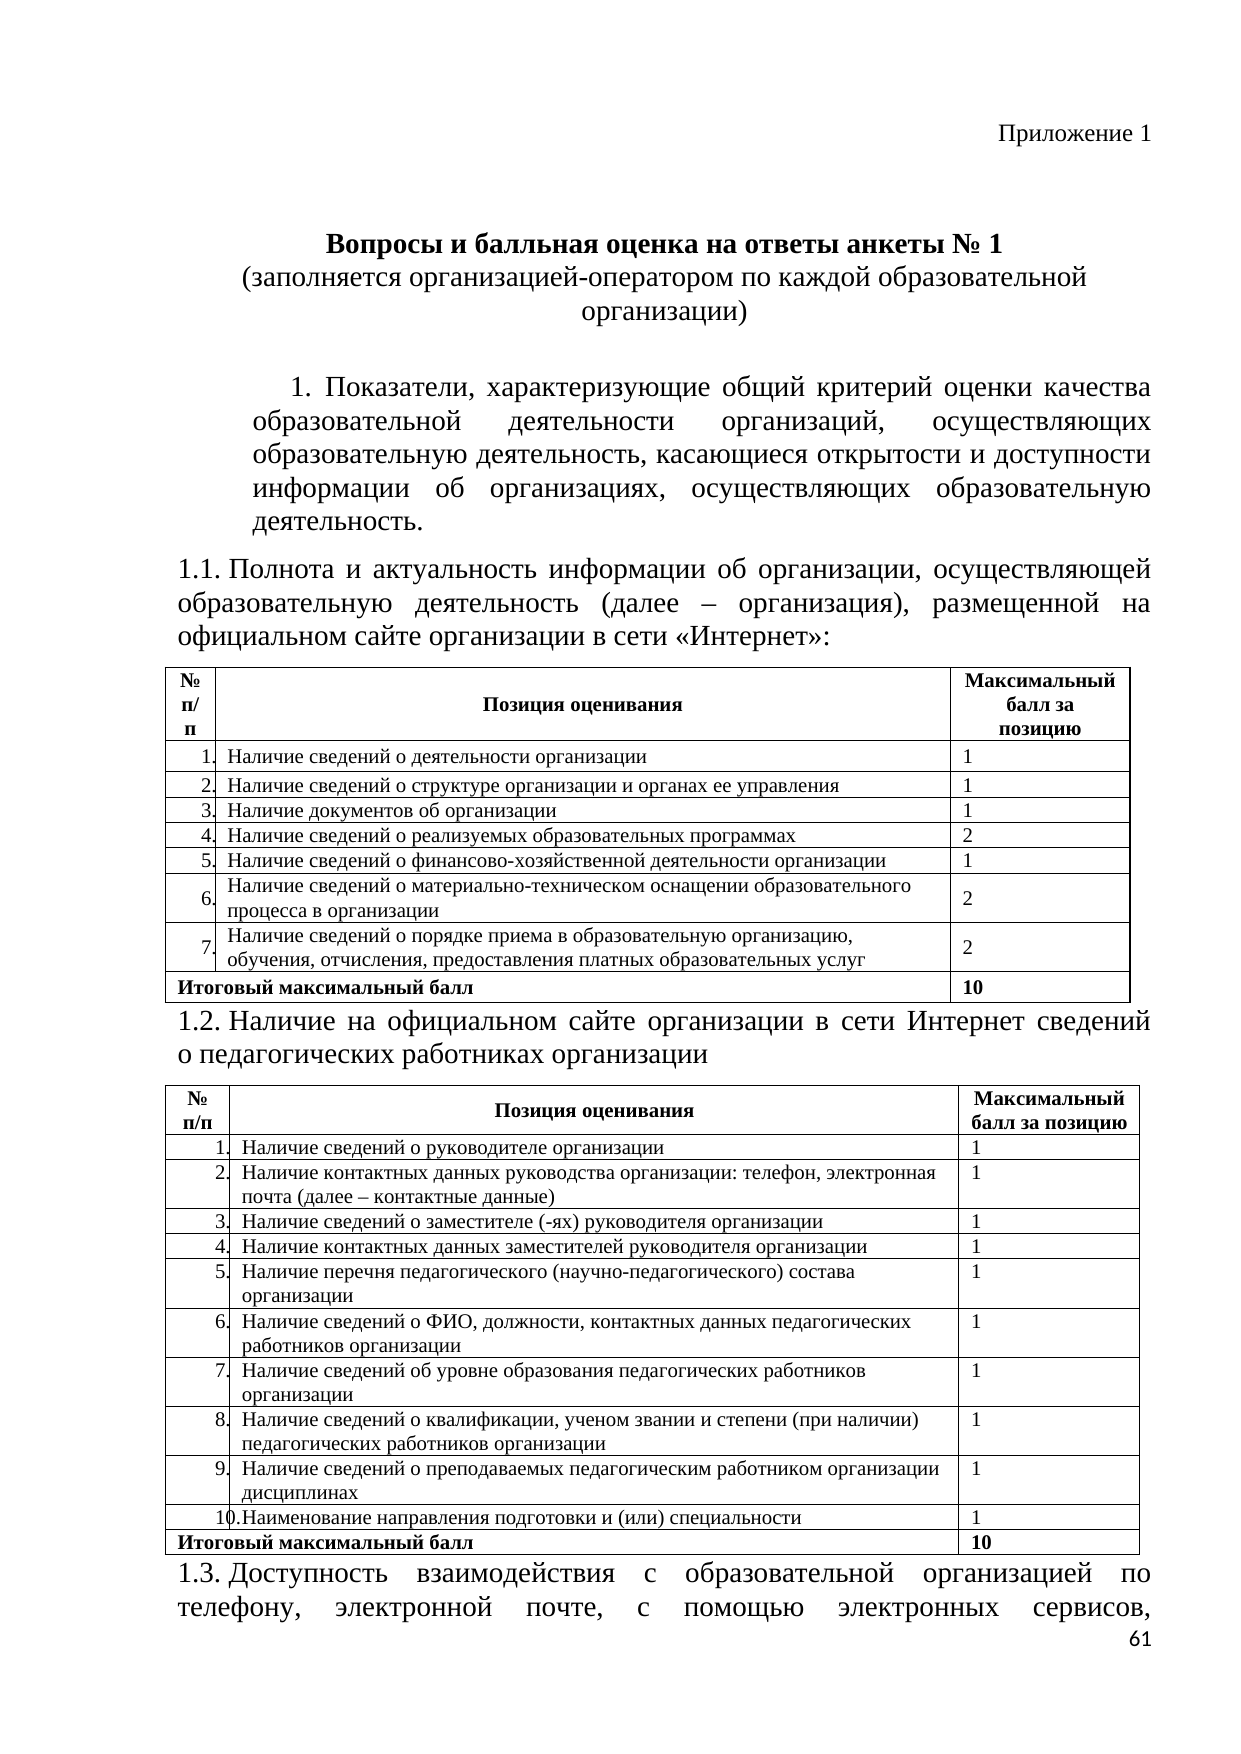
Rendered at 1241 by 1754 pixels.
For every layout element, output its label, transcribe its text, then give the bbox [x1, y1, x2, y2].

table_cell Наличие сведений о структуре организации и органах ее управления [216, 772, 950, 797]
table_cell Наименование направления подготовки и (или) специальности [230, 1505, 958, 1529]
table_header № п/п [166, 1086, 229, 1134]
table_cell Наличие сведений о ФИО, должности, контактных данных педагогических работников организации [230, 1309, 958, 1357]
table_cell Наличие сведений о руководителе организации [230, 1135, 958, 1159]
table_cell [166, 848, 215, 872]
table_cell [166, 1259, 229, 1307]
text Вопросы и балльная оценка на ответы анкеты № 1 [177, 226, 1152, 259]
table_header Максимальный балл за позицию [951, 668, 1129, 740]
table_cell 1 [959, 1135, 1139, 1159]
table_cell Наличие сведений о деятельности организации [216, 741, 950, 771]
table_cell [166, 772, 215, 797]
table_cell Наличие сведений об уровне образования педагогических работников организации [230, 1358, 958, 1406]
table_cell Итоговый максимальный балл [166, 1530, 958, 1554]
table_cell Наличие документов об организации [216, 798, 950, 822]
table_cell 2 [951, 923, 1129, 971]
table_cell [166, 1358, 229, 1406]
table_cell [166, 923, 215, 971]
table_cell 1 [959, 1358, 1139, 1406]
table_cell 1 [959, 1209, 1139, 1233]
table_cell Наличие сведений о финансово-хозяйственной деятельности организации [216, 848, 950, 872]
table_cell [166, 1456, 229, 1504]
table_header Позиция оценивания [230, 1086, 958, 1134]
table_cell 1 [959, 1259, 1139, 1307]
table_cell 1 [959, 1234, 1139, 1258]
text Приложение 1 [177, 118, 1152, 147]
table_cell 1 [959, 1505, 1139, 1529]
table_cell 1 [959, 1160, 1139, 1208]
table_cell Наличие сведений о квалификации, ученом звании и степени (при наличии) педагогических работников организации [230, 1407, 958, 1455]
table_cell 1 [959, 1407, 1139, 1455]
table_cell Наличие сведений о заместителе (-ях) руководителя организации [230, 1209, 958, 1233]
table_cell Наличие сведений о преподаваемых педагогическим работником организации дисциплинах [230, 1456, 958, 1504]
text 1.2. Наличие на официальном сайте организации в сети Интернет сведений о педагогических работниках организации [177, 1003, 1152, 1070]
table_cell Наличие сведений о реализуемых образовательных программах [216, 823, 950, 847]
table_header Позиция оценивания [216, 668, 950, 740]
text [177, 1555, 1152, 1622]
table_cell [166, 874, 215, 922]
table_cell [166, 1407, 229, 1455]
list Показатели, характеризующие общий критерий оценки качества образовательной деятельности организаций, осуществляющих образовательную деятельность, касающиеся открытости и доступности информации об организациях, осуществляющих образовательную деятельность. [252, 369, 1152, 537]
table_cell [166, 1309, 229, 1357]
table_cell Наличие контактных данных заместителей руководителя организации [230, 1234, 958, 1258]
table_cell Наличие контактных данных руководства организации: телефон, электронная почта (далее – контактные данные) [230, 1160, 958, 1208]
table_cell 1 [951, 798, 1129, 822]
table_cell 1 [959, 1309, 1139, 1357]
table_cell Наличие сведений о материально-техническом оснащении образовательного процесса в организации [216, 874, 950, 922]
text 1.1. Полнота и актуальность информации об организации, осуществляющей образовательную деятельность (далее – организация), размещенной на официальном сайте организации в сети «Интернет»: [177, 551, 1152, 652]
table_cell [166, 798, 215, 822]
table_cell 10 [959, 1530, 1139, 1554]
table_cell [166, 741, 215, 771]
table_cell Итоговый максимальный балл [166, 972, 950, 1002]
table_cell [166, 823, 215, 847]
table_cell Наличие перечня педагогического (научно-педагогического) состава организации [230, 1259, 958, 1307]
table_header Максимальный балл за позицию [959, 1086, 1139, 1134]
table_cell 1 [951, 772, 1129, 797]
table_cell Наличие сведений о порядке приема в образовательную организацию, обучения, отчисления, предоставления платных образовательных услуг [216, 923, 950, 971]
table_cell 1 [951, 741, 1129, 771]
table_cell 1 [959, 1456, 1139, 1504]
table_cell 1 [951, 848, 1129, 872]
table_cell [166, 1234, 229, 1258]
text (заполняется организацией-оператором по каждой образовательной организации) [177, 259, 1152, 326]
table_header № п/п [166, 668, 215, 740]
table_cell [166, 1135, 229, 1159]
table_cell [166, 1209, 229, 1233]
table_cell 2 [951, 823, 1129, 847]
table_cell [166, 1505, 229, 1529]
table_cell [166, 1160, 229, 1208]
table_cell 2 [951, 874, 1129, 922]
table_cell 10 [951, 972, 1129, 1002]
